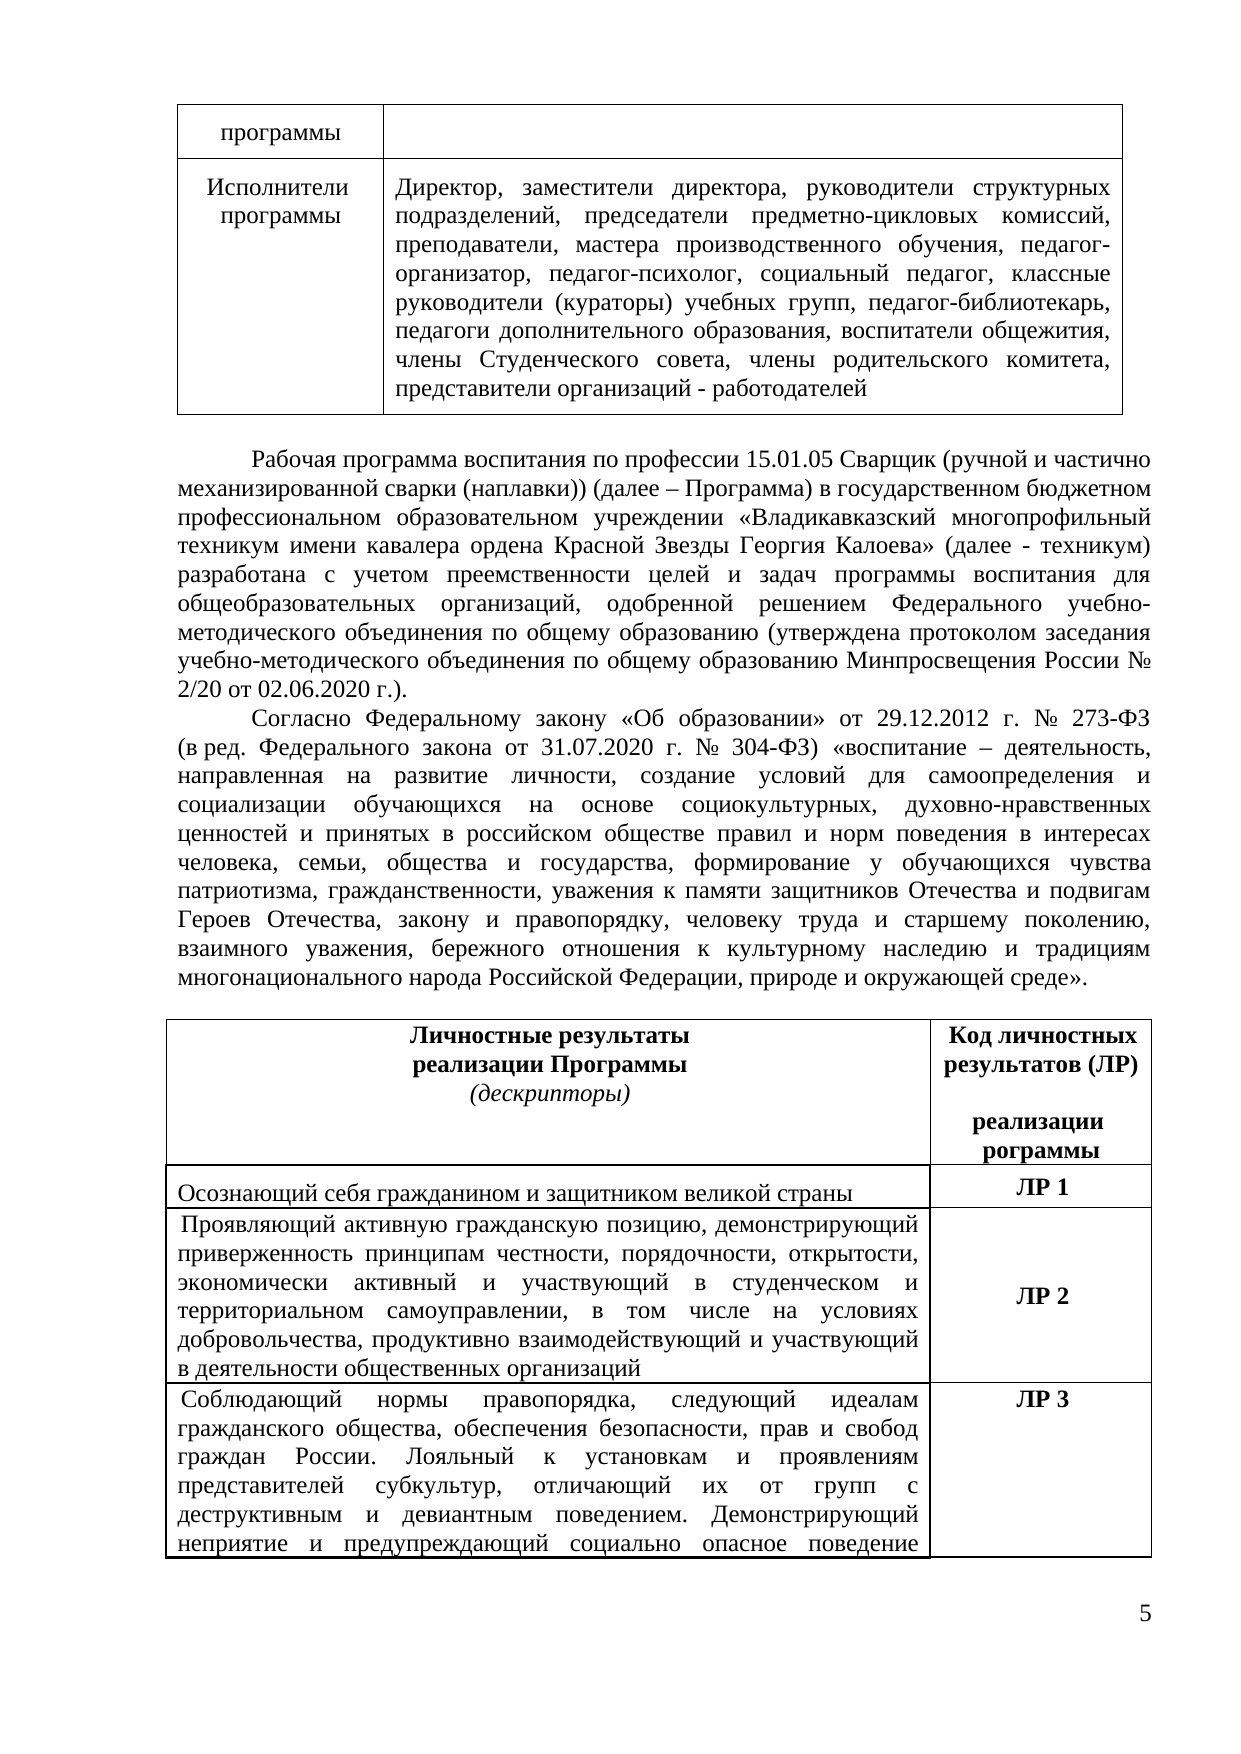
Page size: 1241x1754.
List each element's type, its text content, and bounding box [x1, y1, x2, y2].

table_cell Исполнители программы [178, 159, 383, 414]
table_cell Проявляющий активную гражданскую позицию, демонстрирующий приверженность принципам честности, порядочности, открытости, экономически активный и участвующий в студенческом и территориальном самоуправлении, в том числе на условиях добровольчества, продуктивно взаимодействующий и участвующий в деятельности общественных организаций [167, 1209, 929, 1382]
table_header Личностные результаты реализации Программы (дескрипторы) [167, 1020, 930, 1164]
table_cell Осознающий себя гражданином и защитником великой страны [167, 1166, 929, 1207]
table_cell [167, 1384, 929, 1556]
table_cell Директор, заместители директора, руководители структурных подразделений, председатели предметно-цикловых комиссий, преподаватели, мастера производственного обучения, педагог-организатор, педагог-психолог, социальный педагог, классные руководители (кураторы) учебных групп, педагог-библиотекарь, педагоги дополнительного образования, воспитатели общежития, члены Студенческого совета, члены родительского комитета, представители организаций - работодателей [384, 159, 1122, 414]
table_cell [384, 105, 1122, 158]
text Рабочая программа воспитания по профессии 15.01.05 Сварщик (ручной и частично механизированной сварки (наплавки)) (далее – Программа) в государственном бюджетном профессиональном образовательном учреждении «Владикавказский многопрофильный техникум имени кавалера ордена Красной Звезды Георгия Калоева» (далее - техникум) разработана с учетом преемственности целей и задач программы воспитания для общеобразовательных организаций, одобренной решением Федерального учебно-методического объединения по общему образованию (утверждена протоколом заседания учебно-методического объединения по общему образованию Минпросвещения России № 2/20 от 02.06.2020 г.). [177, 444, 1152, 703]
table_header Код личностных результатов (ЛР) реализации рограммы [931, 1020, 1151, 1164]
table_cell ЛР 2 [931, 1208, 1151, 1382]
table_cell ЛР 1 [931, 1165, 1151, 1207]
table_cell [178, 105, 383, 158]
text Согласно Федеральному закону «Об образовании» от 29.12.2012 г. № 273-ФЗ (в ред. Федерального закона от 31.07.2020 г. № 304-ФЗ) «воспитание – деятельность, направленная на развитие личности, создание условий для самоопределения и социализации обучающихся на основе социокультурных, духовно-нравственных ценностей и принятых в российском обществе правил и норм поведения в интересах человека, семьи, общества и государства, формирование у обучающихся чувства патриотизма, гражданственности, уважения к памяти защитников Отечества и подвигам Героев Отечества, закону и правопорядку, человеку труда и старшему поколению, взаимного уважения, бережного отношения к культурному наследию и традициям многонационального народа Российской Федерации, природе и окружающей среде». [177, 703, 1152, 990]
table_cell ЛР 3 [931, 1383, 1151, 1556]
